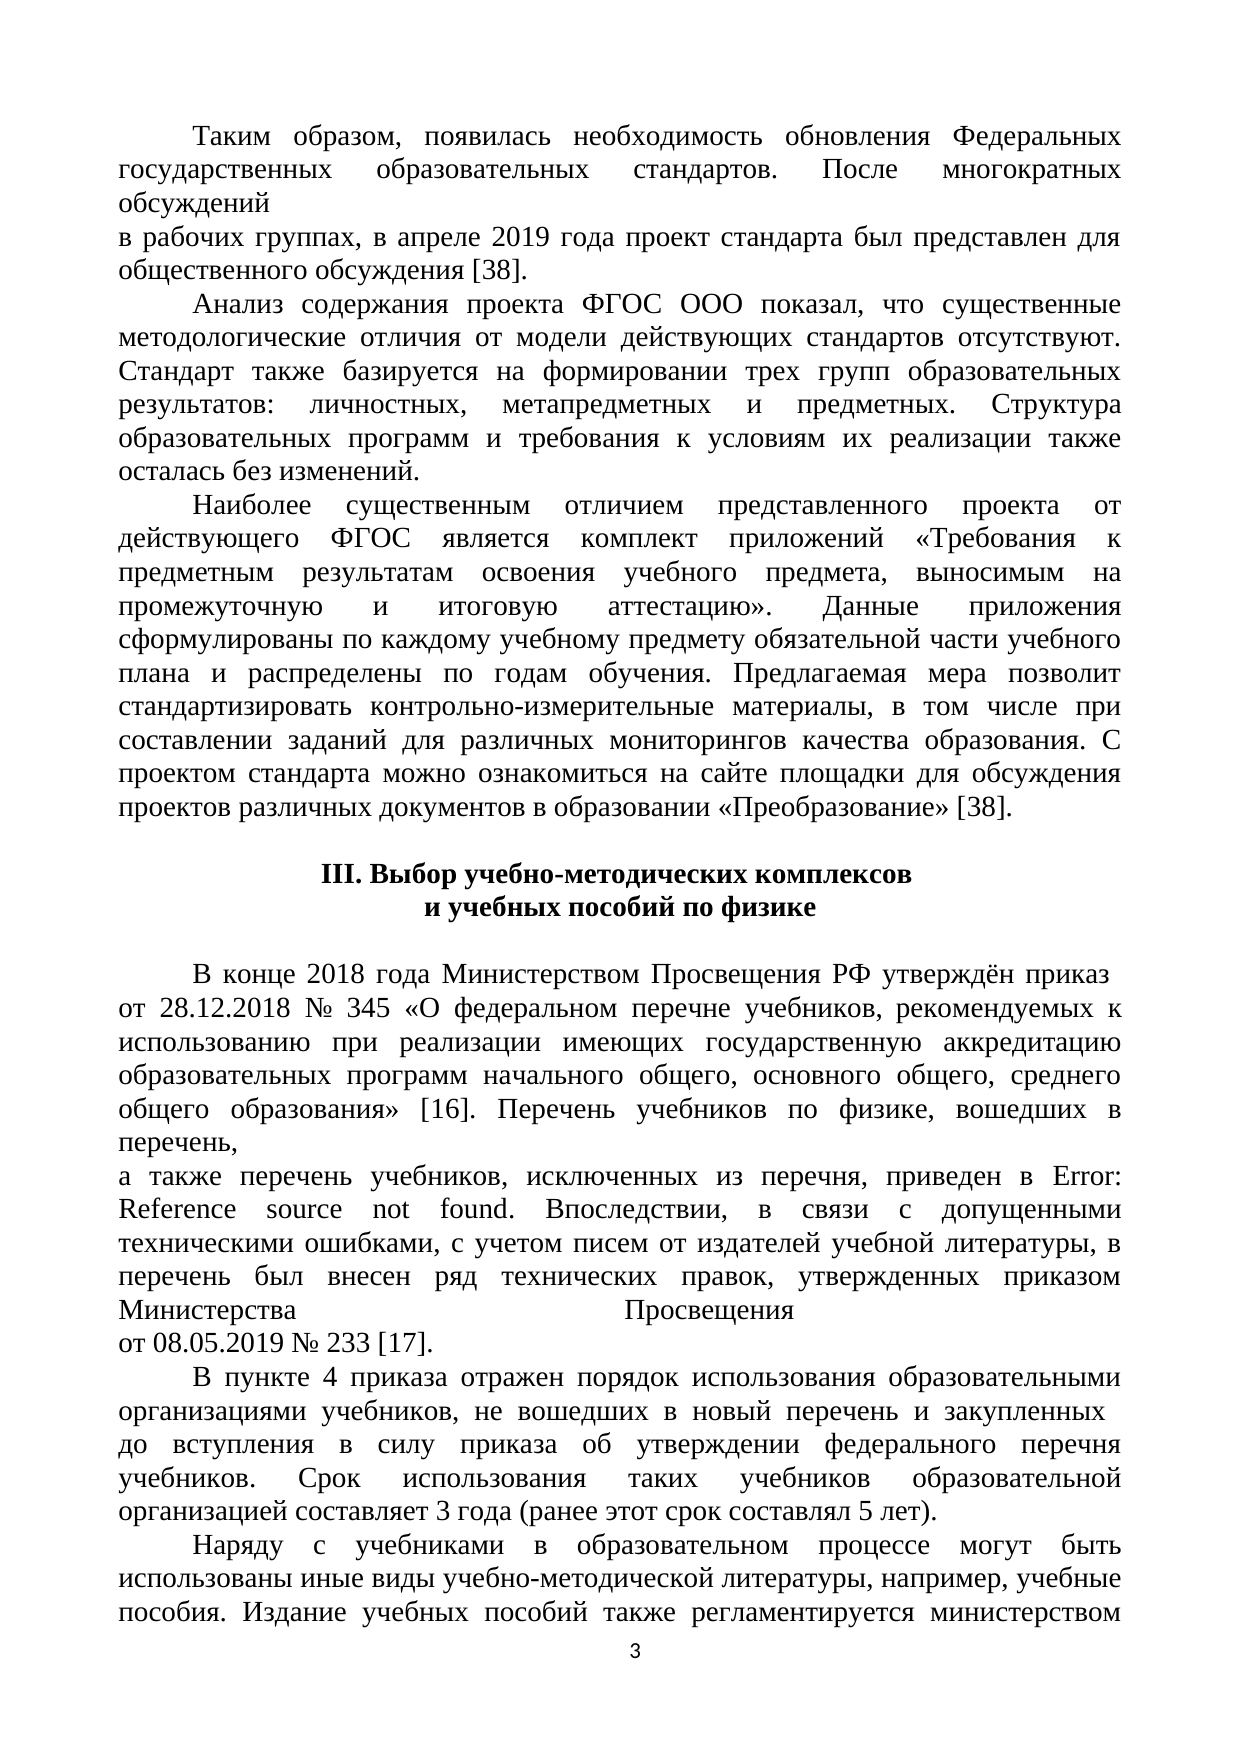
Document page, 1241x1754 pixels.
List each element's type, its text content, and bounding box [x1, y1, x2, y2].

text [118, 1527, 1122, 1627]
text Таким образом, появилась необходимость обновления Федеральных государственных образовательных стандартов. После многократных обсуждений в рабочих группах, в апреле 2019 года проект стандарта был представлен для общественного обсуждения [38]. [118, 118, 1122, 286]
text Наиболее существенным отличием представленного проекта от действующего ФГОС является комплект приложений «Требования к предметным результатам освоения учебного предмета, выносимым на промежуточную и итоговую аттестацию». Данные приложения сформулированы по каждому учебному предмету обязательной части учебного плана и распределены по годам обучения. Предлагаемая мера позволит стандартизировать контрольно-измерительные материалы, в том числе при составлении заданий для различных мониторингов качества образования. С проектом стандарта можно ознакомиться на сайте площадки для обсуждения проектов различных документов в образовании «Преобразование» [38]. [118, 487, 1122, 822]
text Анализ содержания проекта ФГОС ООО показал, что существенные методологические отличия от модели действующих стандартов отсутствуют. Стандарт также базируется на формировании трех групп образовательных результатов: личностных, метапредметных и предметных. Структура образовательных программ и требования к условиям их реализации также осталась без изменений. [118, 286, 1122, 487]
list III. Выбор учебно-методических комплексов и учебных пособий по физике [118, 856, 1122, 923]
text В пункте 4 приказа отражен порядок использования образовательными организациями учебников, не вошедших в новый перечень и закупленных до вступления в силу приказа об утверждении федерального перечня учебников. Срок использования таких учебников образовательной организацией составляет 3 года (ранее этот срок составлял 5 лет). [118, 1359, 1122, 1527]
